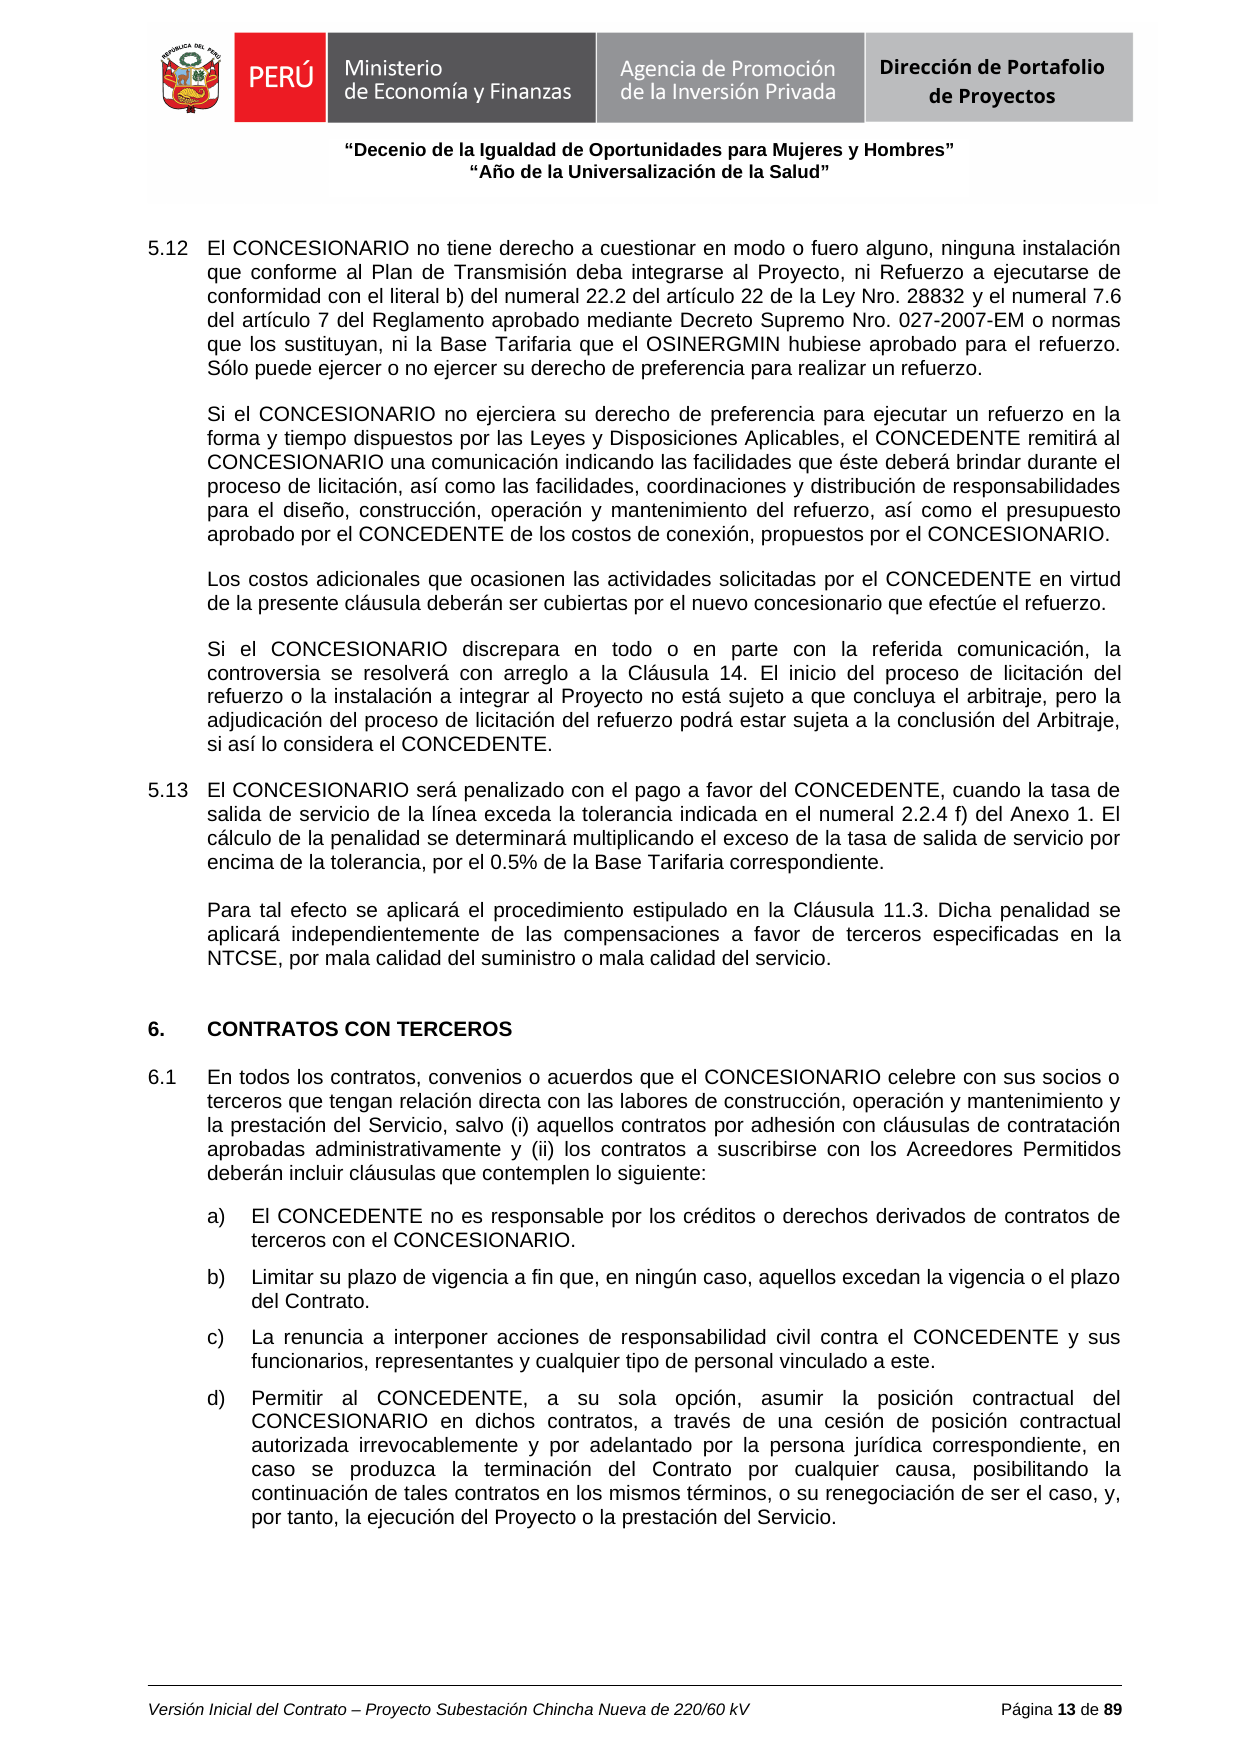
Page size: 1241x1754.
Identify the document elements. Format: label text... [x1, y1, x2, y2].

picture [147, 22, 1158, 204]
list Permitir al CONCEDENTE, a su sola opción, asumir la posición contractual del CONCESIONARIO en dichos contratos, a través de una cesión de posición contractual autorizada irrevocablemente y por adelantado por la persona jurídica correspondiente, en caso se produzca la terminación del Contrato por cualquier causa, posibilitando la continuación de tales contratos en los mismos términos, o su renegociación de ser el caso, y, por tanto, la ejecución del Proyecto o la prestación del Servicio. [207, 1385, 1122, 1529]
text Para tal efecto se aplicará el procedimiento estipulado en la Cláusula 11.3. Dicha penalidad se aplicará independientemente de las compensaciones a favor de terceros especificadas en la NTCSE, por mala calidad del suministro o mala calidad del servicio. [207, 897, 1122, 969]
text Los costos adicionales que ocasionen las actividades solicitadas por el CONCEDENTE en virtud de la presente cláusula deberán ser cubiertas por el nuevo concesionario que efectúe el refuerzo. [207, 567, 1122, 615]
list La renuncia a interponer acciones de responsabilidad civil contra el CONCEDENTE y sus funcionarios, representantes y cualquier tipo de personal vinculado a este. [207, 1325, 1122, 1373]
list Limitar su plazo de vigencia a fin que, en ningún caso, aquellos excedan la vigencia o el plazo del Contrato. [207, 1264, 1122, 1312]
text Si el CONCESIONARIO discrepara en todo o en parte con la referida comunicación, la controversia se resolverá con arreglo a la Cláusula 14. El inicio del proceso de licitación del refuerzo o la instalación a integrar al Proyecto no está sujeto a que concluya el arbitraje, pero la adjudicación del proceso de licitación del refuerzo podrá estar sujeta a la conclusión del Arbitraje, si así lo considera el CONCEDENTE. [207, 636, 1122, 756]
list El CONCESIONARIO será penalizado con el pago a favor del CONCEDENTE, cuando la tasa de salida de servicio de la línea exceda la tolerancia indicada en el numeral 2.2.4 f) del Anexo 1. El cálculo de la penalidad se determinará multiplicando el exceso de la tasa de salida de servicio por encima de la tolerancia, por el 0.5% de la Base Tarifaria correspondiente. [148, 778, 1122, 873]
list El CONCESIONARIO no tiene derecho a cuestionar en modo o fuero alguno, ninguna instalación que conforme al Plan de Transmisión deba integrarse al Proyecto, ni Refuerzo a ejecutarse de conformidad con el literal b) del numeral 22.2 del artículo 22 de la Ley Nro. 28832 y el numeral 7.6 del artículo 7 del Reglamento aprobado mediante Decreto Supremo Nro. 027-2007-EM o normas que los sustituyan, ni la Base Tarifaria que el OSINERGMIN hubiese aprobado para el refuerzo. Sólo puede ejercer o no ejercer su derecho de preferencia para realizar un refuerzo. [148, 236, 1122, 380]
text Si el CONCESIONARIO no ejerciera su derecho de preferencia para ejecutar un refuerzo en la forma y tiempo dispuestos por las Leyes y Disposiciones Aplicables, el CONCEDENTE remitirá al CONCESIONARIO una comunicación indicando las facilidades que éste deberá brindar durante el proceso de licitación, así como las facilidades, coordinaciones y distribución de responsabilidades para el diseño, construcción, operación y mantenimiento del refuerzo, así como el presupuesto aprobado por el CONCEDENTE de los costos de conexión, propuestos por el CONCESIONARIO. [207, 402, 1122, 545]
list CONTRATOS CON TERCEROS [148, 1017, 1122, 1041]
list En todos los contratos, convenios o acuerdos que el CONCESIONARIO celebre con sus socios o terceros que tengan relación directa con las labores de construcción, operación y mantenimiento y la prestación del Servicio, salvo (i) aquellos contratos por adhesión con cláusulas de contratación aprobadas administrativamente y (ii) los contratos a suscribirse con los Acreedores Permitidos deberán incluir cláusulas que contemplen lo siguiente: [148, 1065, 1122, 1185]
list El CONCEDENTE no es responsable por los créditos o derechos derivados de contratos de terceros con el CONCESIONARIO. [207, 1204, 1122, 1252]
